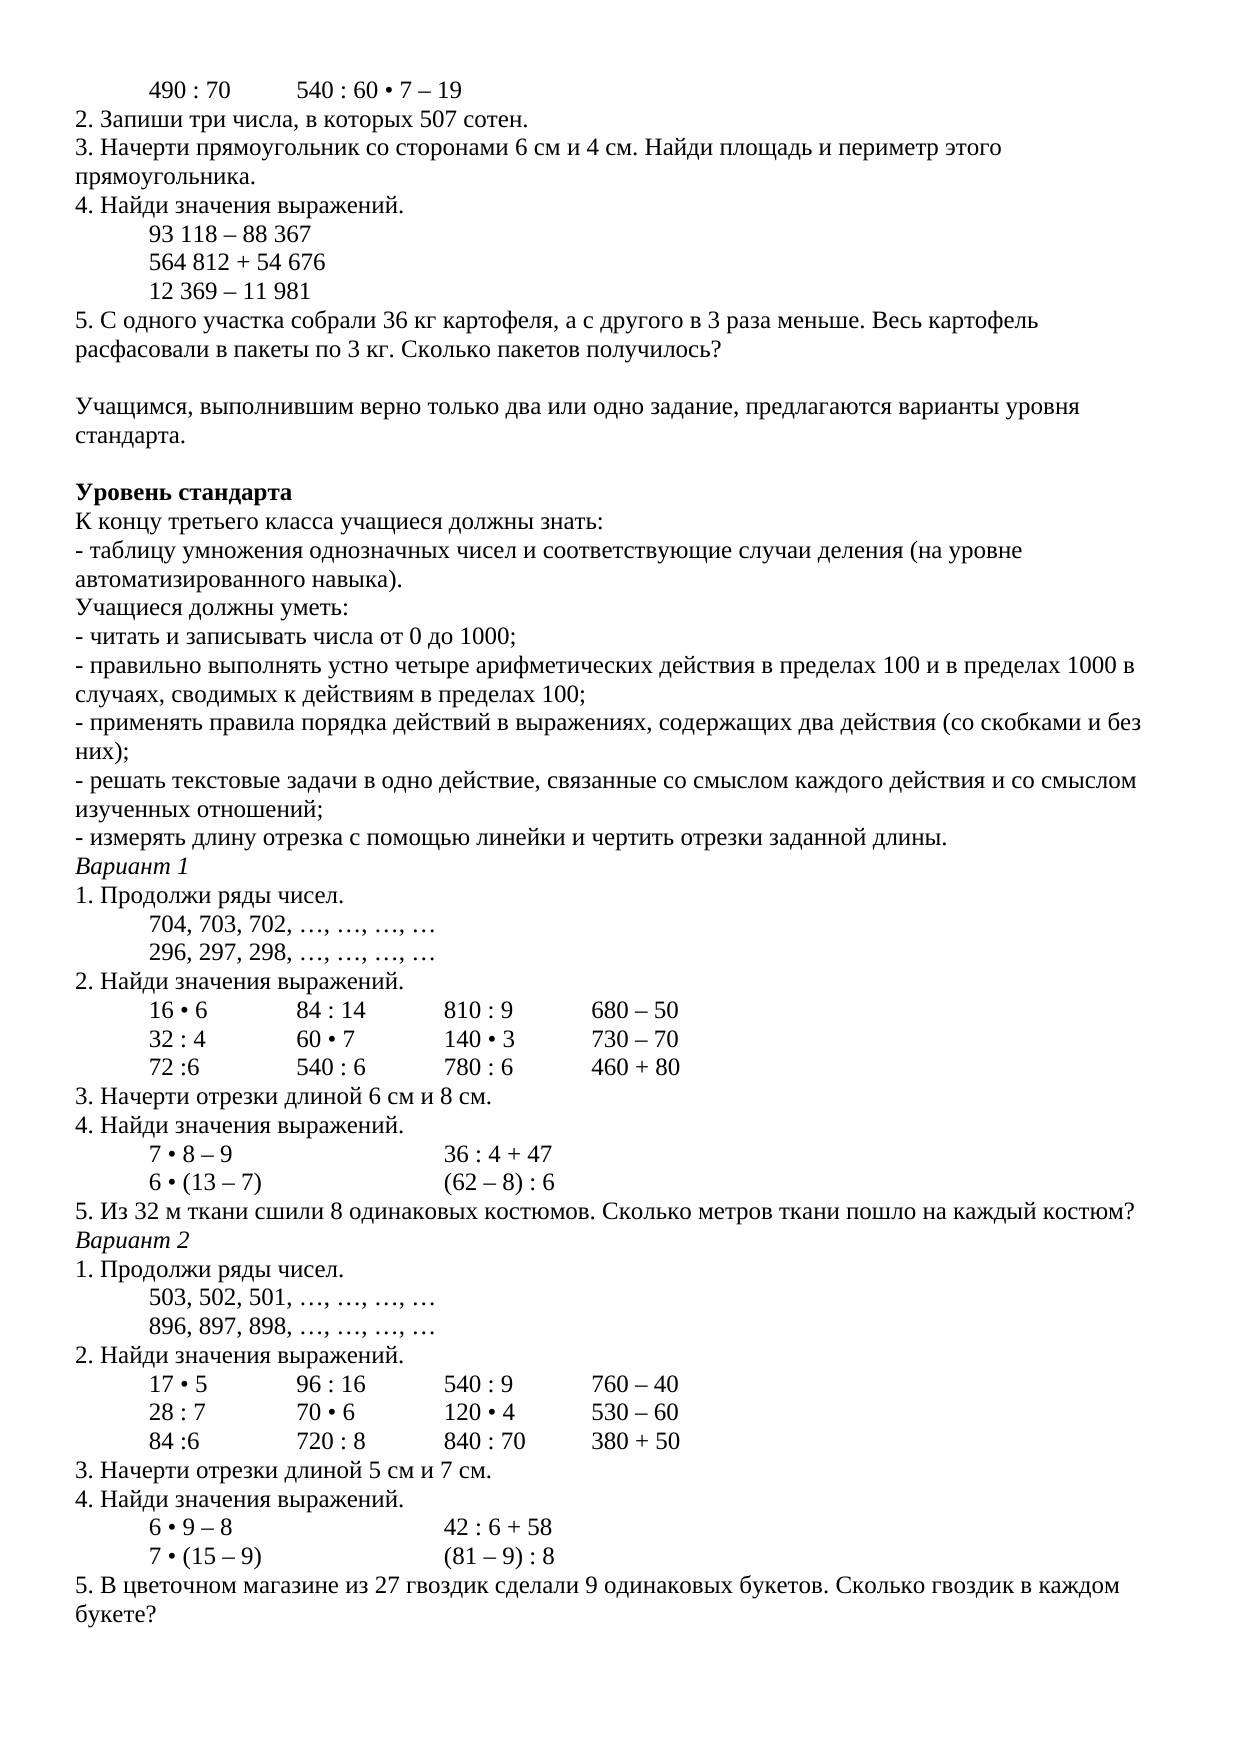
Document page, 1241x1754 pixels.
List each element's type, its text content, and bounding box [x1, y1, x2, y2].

text 28 : 7 70 • 6 120 • 4 530 – 60 [75, 1397, 1165, 1426]
text 1. Продолжи ряды чисел. [75, 880, 1165, 909]
text - применять правила порядка действий в выражениях, содержащих два действия (со скобками и без них); [75, 707, 1165, 765]
text - правильно выполнять устно четыре арифметических действия в пределах 100 и в пределах 1000 в случаях, сводимых к действиям в пределах 100; [75, 650, 1165, 707]
text - решать текстовые задачи в одно действие, связанные со смыслом каждого действия и со смыслом изученных отношений; [75, 765, 1165, 822]
text 490 : 70 540 : 60 • 7 – 19 [75, 75, 1165, 104]
text Учащимся, выполнившим верно только два или одно задание, предлагаются варианты уровня стандарта. [75, 391, 1165, 449]
text 84 :6 720 : 8 840 : 70 380 + 50 [75, 1426, 1165, 1455]
text 93 118 – 88 367 [75, 219, 1165, 247]
text - измерять длину отрезка с помощью линейки и чертить отрезки заданной длины. [75, 822, 1165, 851]
text 896, 897, 898, …, …, …, … [75, 1311, 1165, 1340]
text 503, 502, 501, …, …, …, … [75, 1282, 1165, 1311]
text 32 : 4 60 • 7 140 • 3 730 – 70 [75, 1024, 1165, 1052]
text 6 • (13 – 7) (62 – 8) : 6 [75, 1167, 1165, 1196]
text 2. Найди значения выражений. [75, 1340, 1165, 1369]
text 564 812 + 54 676 [75, 247, 1165, 276]
text 12 369 – 11 981 [75, 276, 1165, 305]
text 1. Продолжи ряды чисел. [75, 1254, 1165, 1282]
text 3. Начерти отрезки длиной и . [75, 1081, 1165, 1110]
text 2. Найди значения выражений. [75, 966, 1165, 995]
text - таблицу умножения однозначных чисел и соответствующие случаи деления (на уровне автоматизированного навыка). [75, 535, 1165, 592]
text 72 :6 540 : 6 780 : 6 460 + 80 [75, 1052, 1165, 1081]
text 5. В цветочном магазине из 27 гвоздик сделали 9 одинаковых букетов. Сколько гвоздик в каждом букете? [75, 1570, 1165, 1627]
text 3. Начерти отрезки длиной и . [75, 1455, 1165, 1484]
text Вариант 1 [75, 851, 1165, 880]
text 2. Запиши три числа, в которых 507 сотен. [75, 104, 1165, 132]
text 17 • 5 96 : 16 540 : 9 760 – 40 [75, 1369, 1165, 1397]
text 4. Найди значения выражений. [75, 1110, 1165, 1139]
text Учащиеся должны уметь: [75, 592, 1165, 621]
text 7 • 8 – 9 36 : 4 + 47 [75, 1139, 1165, 1167]
text 16 • 6 84 : 14 810 : 9 680 – 50 [75, 995, 1165, 1024]
text Вариант 2 [75, 1225, 1165, 1254]
text 4. Найди значения выражений. [75, 1484, 1165, 1512]
text 5. Из ткани сшили 8 одинаковых костюмов. Сколько метров ткани пошло на каждый костюм? [75, 1196, 1165, 1225]
text - читать и записывать числа от 0 до 1000; [75, 621, 1165, 650]
text 6 • 9 – 8 42 : 6 + 58 [75, 1512, 1165, 1541]
text 7 • (15 – 9) (81 – 9) : 8 [75, 1541, 1165, 1570]
text 4. Найди значения выражений. [75, 190, 1165, 219]
text 3. Начерти прямоугольник со сторонами и . Найди площадь и периметр этого прямоугольника. [75, 132, 1165, 190]
text 5. С одного участка собрали 36 кг картофеля, а с другого в 3 раза меньше. Весь картофель расфасовали в пакеты по 3 кг. Сколько пакетов получилось? [75, 305, 1165, 362]
text К концу третьего класса учащиеся должны знать: [75, 506, 1165, 535]
text 704, 703, 702, …, …, …, … [75, 909, 1165, 937]
text Уровень стандарта [75, 477, 1165, 506]
text 296, 297, 298, …, …, …, … [75, 937, 1165, 966]
